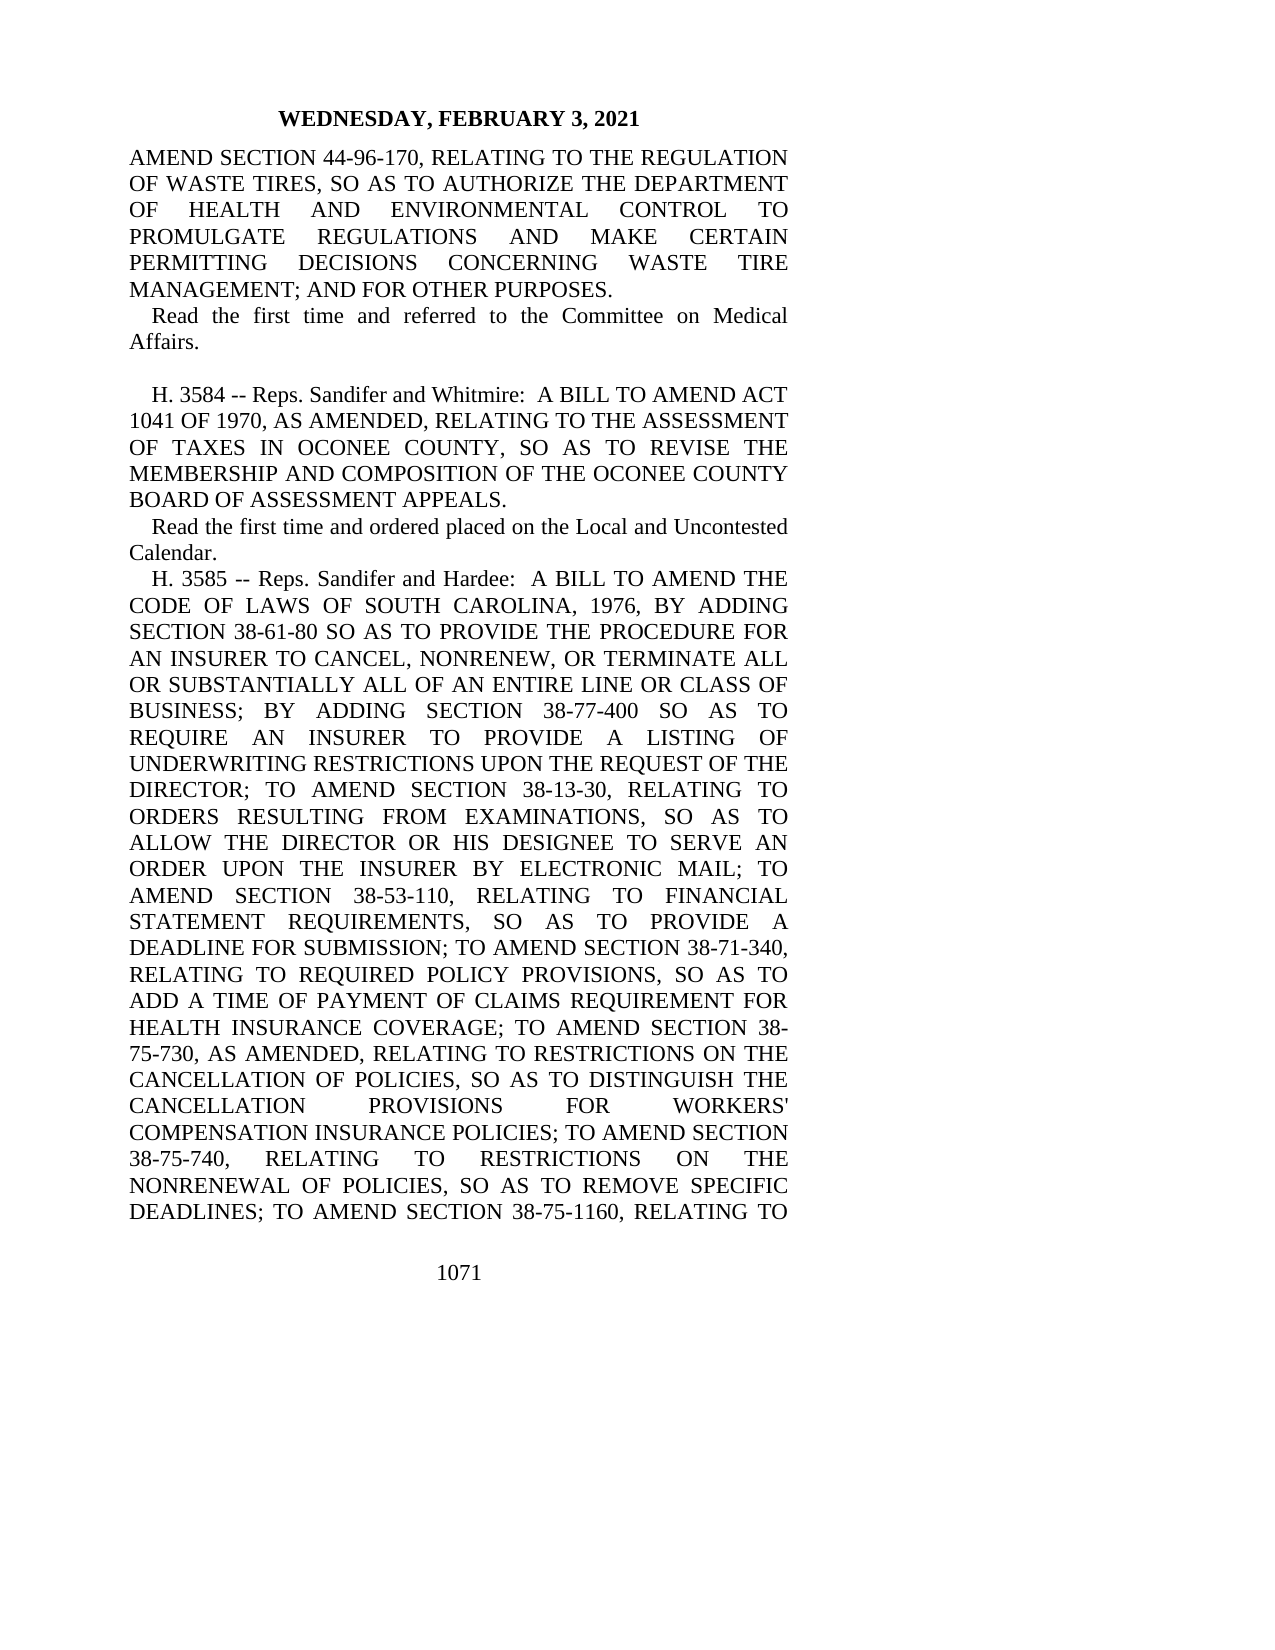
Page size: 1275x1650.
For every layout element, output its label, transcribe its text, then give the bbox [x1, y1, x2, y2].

text Read the first time and referred to the Committee on Medical Affairs. [129, 302, 789, 355]
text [129, 566, 789, 1224]
text H. 3584 -- Reps. Sandifer and Whitmire: A BILL TO AMEND ACT 1041 OF 1970, AS AMENDED, RELATING TO THE ASSESSMENT OF TAXES IN OCONEE COUNTY, SO AS TO REVISE THE MEMBERSHIP AND COMPOSITION OF THE OCONEE COUNTY BOARD OF ASSESSMENT APPEALS. [129, 381, 789, 513]
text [129, 144, 789, 302]
text Read the first time and ordered placed on the Local and Uncontested Calendar. [129, 513, 789, 566]
